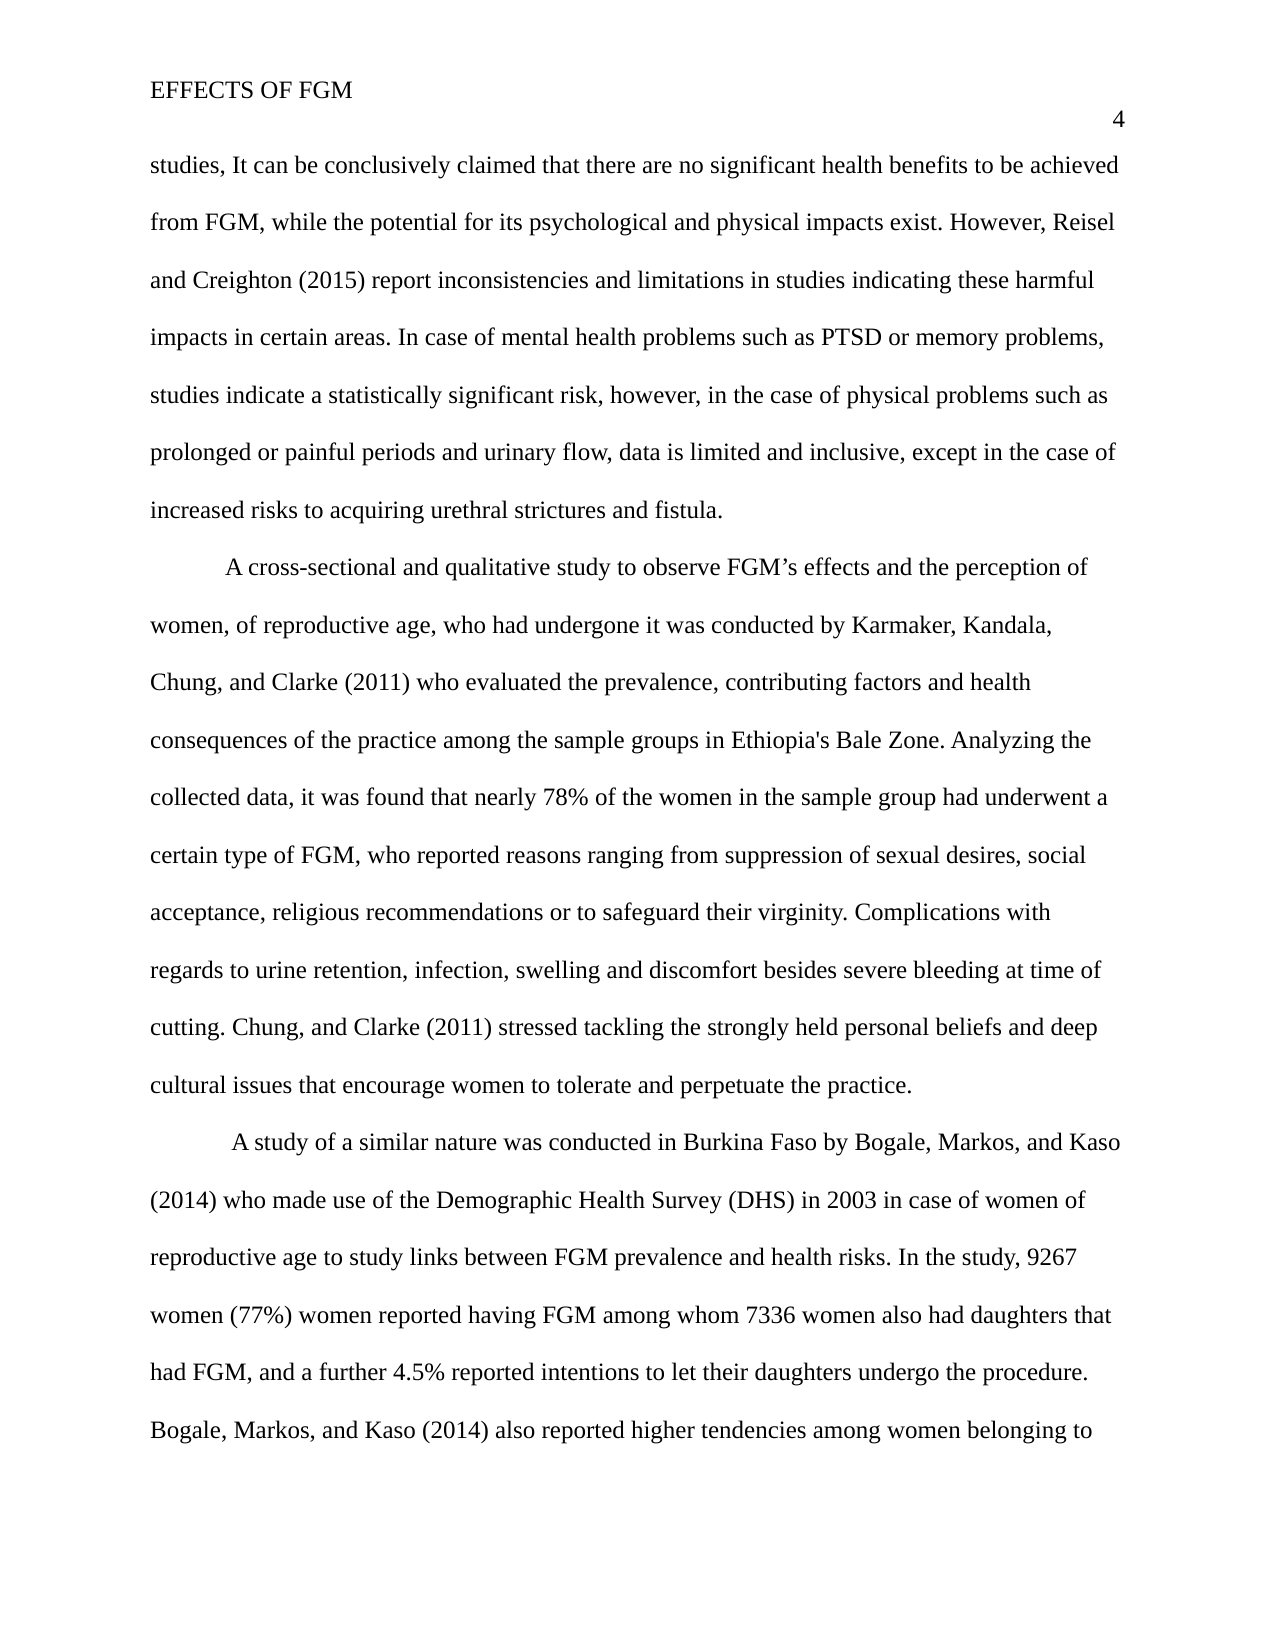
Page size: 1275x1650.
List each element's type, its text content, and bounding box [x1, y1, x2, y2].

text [150, 150, 1125, 524]
text A cross-sectional and qualitative study to observe FGM’s effects and the perception of women, of reproductive age, who had undergone it was conducted by Karmaker, Kandala, Chung, and Clarke (2011) who evaluated the prevalence, contributing factors and health consequences of the practice among the sample groups in Ethiopia's Bale Zone. Analyzing the collected data, it was found that nearly 78% of the women in the sample group had underwent a certain type of FGM, who reported reasons ranging from suppression of sexual desires, social acceptance, religious recommendations or to safeguard their virginity. Complications with regards to urine retention, infection, swelling and discomfort besides severe bleeding at time of cutting. Chung, and Clarke (2011) stressed tackling the strongly held personal beliefs and deep cultural issues that encourage women to tolerate and perpetuate the practice. [150, 552, 1125, 1099]
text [150, 1127, 1125, 1444]
